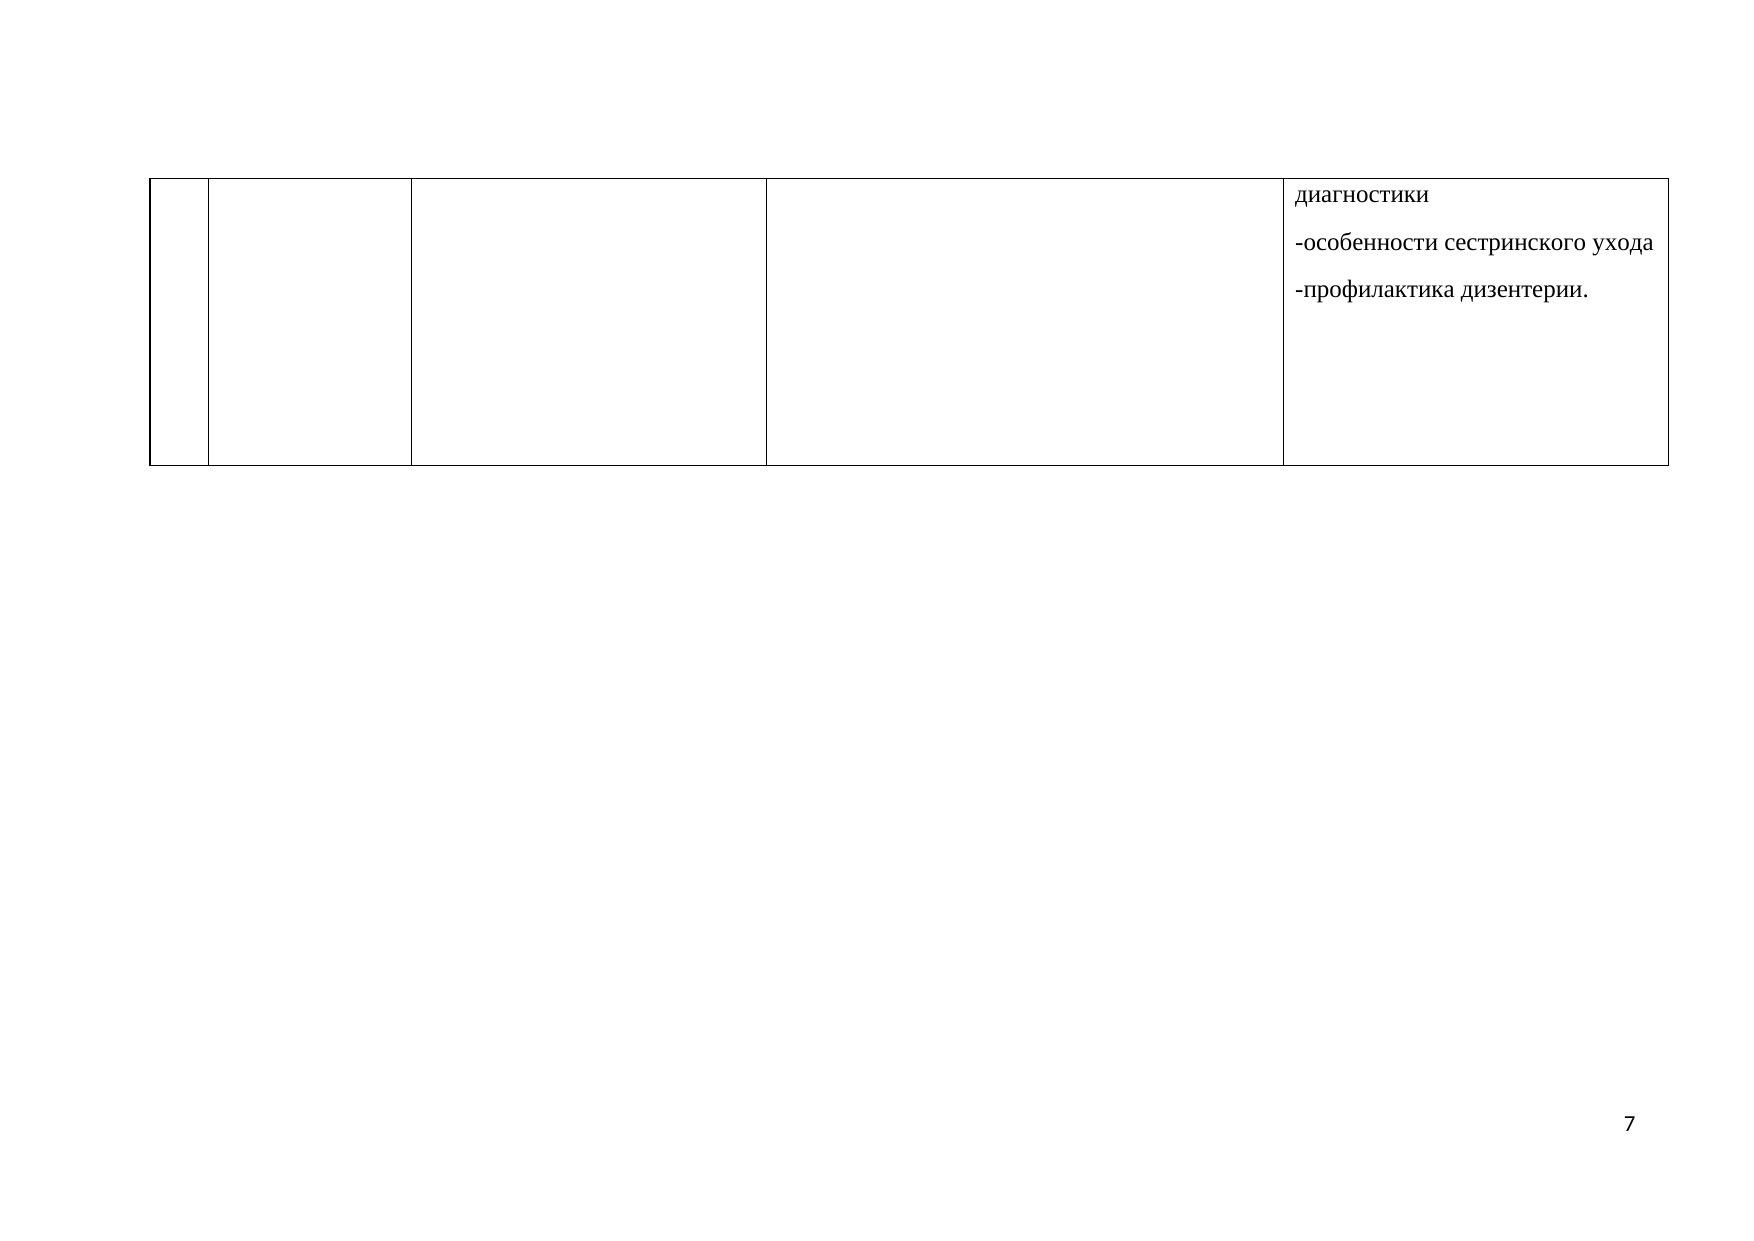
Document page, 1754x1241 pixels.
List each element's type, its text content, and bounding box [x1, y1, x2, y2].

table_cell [209, 179, 411, 465]
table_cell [1284, 179, 1668, 465]
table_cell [767, 179, 1283, 465]
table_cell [412, 179, 766, 465]
table_cell 4. [151, 179, 208, 465]
